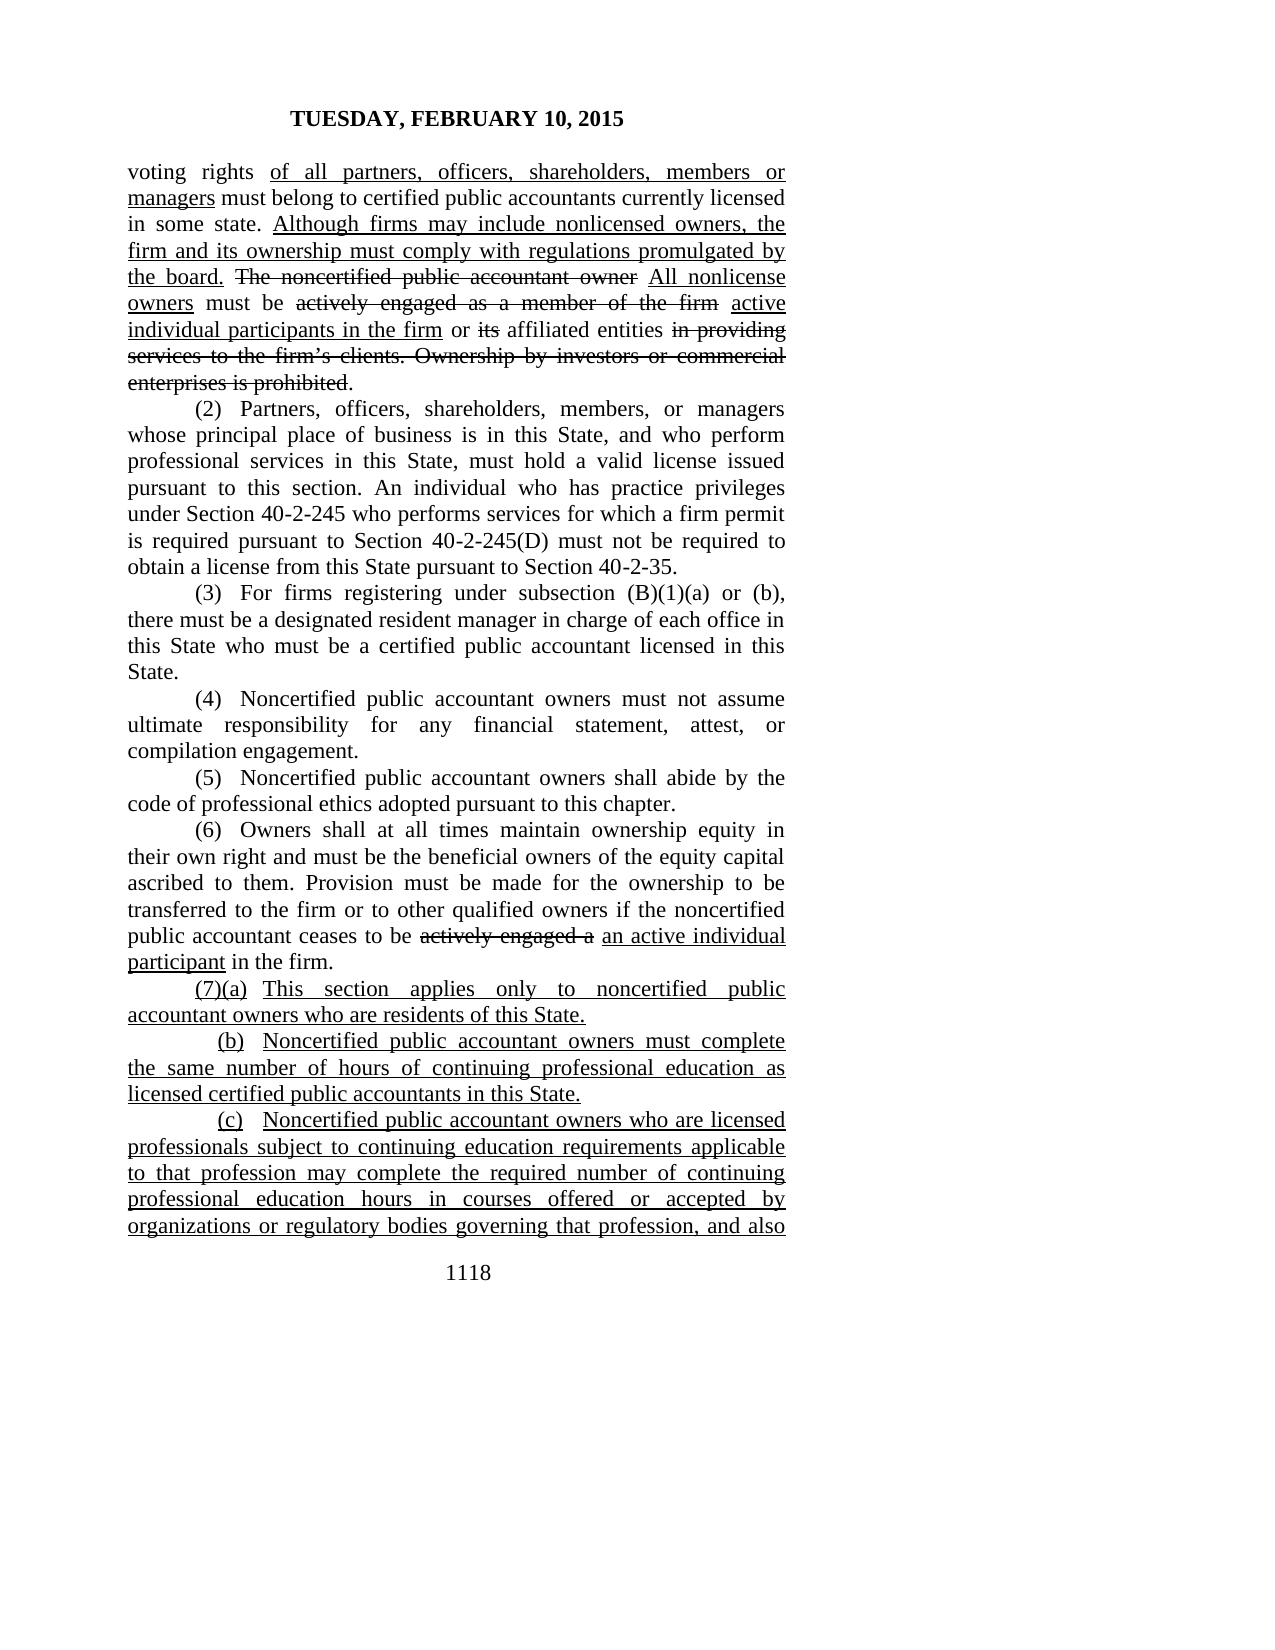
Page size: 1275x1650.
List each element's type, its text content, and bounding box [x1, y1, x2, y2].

text (5) Noncertified public accountant owners shall abide by the code of professional ethics adopted pursuant to this chapter. [127, 764, 786, 817]
text (b) Noncertified public accountant owners must complete the same number of hours of continuing professional education as licensed certified public accountants in this State. [127, 1027, 786, 1077]
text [127, 1210, 786, 1235]
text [127, 158, 786, 260]
text (7)(a) This section applies only to noncertified public accountant owners who are residents of this State. [127, 975, 786, 1027]
text (2) Partners, officers, shareholders, members, or managers whose principal place of business is in this State, and who perform professional services in this State, must hold a valid license issued pursuant to this section. An individual who has practice privileges under Section 40-2-245 who performs services for which a firm permit is required pursuant to Section 40-2-245(D) must not be required to obtain a license from this State pursuant to Section 40-2-35. [127, 395, 786, 579]
text (4) Noncertified public accountant owners must not assume ultimate responsibility for any financial statement, attest, or compilation engagement. [127, 685, 786, 764]
text (3) For firms registering under subsection (B)(1)(a) or (b), there must be a designated resident manager in charge of each office in this State who must be a certified public accountant licensed in this State. [127, 579, 786, 685]
text (6) Owners shall at all times maintain ownership equity in their own right and must be the beneficial owners of the equity capital ascribed to them. Provision must be made for the ownership to be transferred to the firm or to other qualified owners if the noncertified public accountant ceases to be actively engaged a an active individual participant in the firm. [127, 817, 786, 975]
text (b) Noncertified public accountant owners must complete the same number of hours of continuing professional education as licensed certified public accountants in this State. [127, 1078, 786, 1106]
